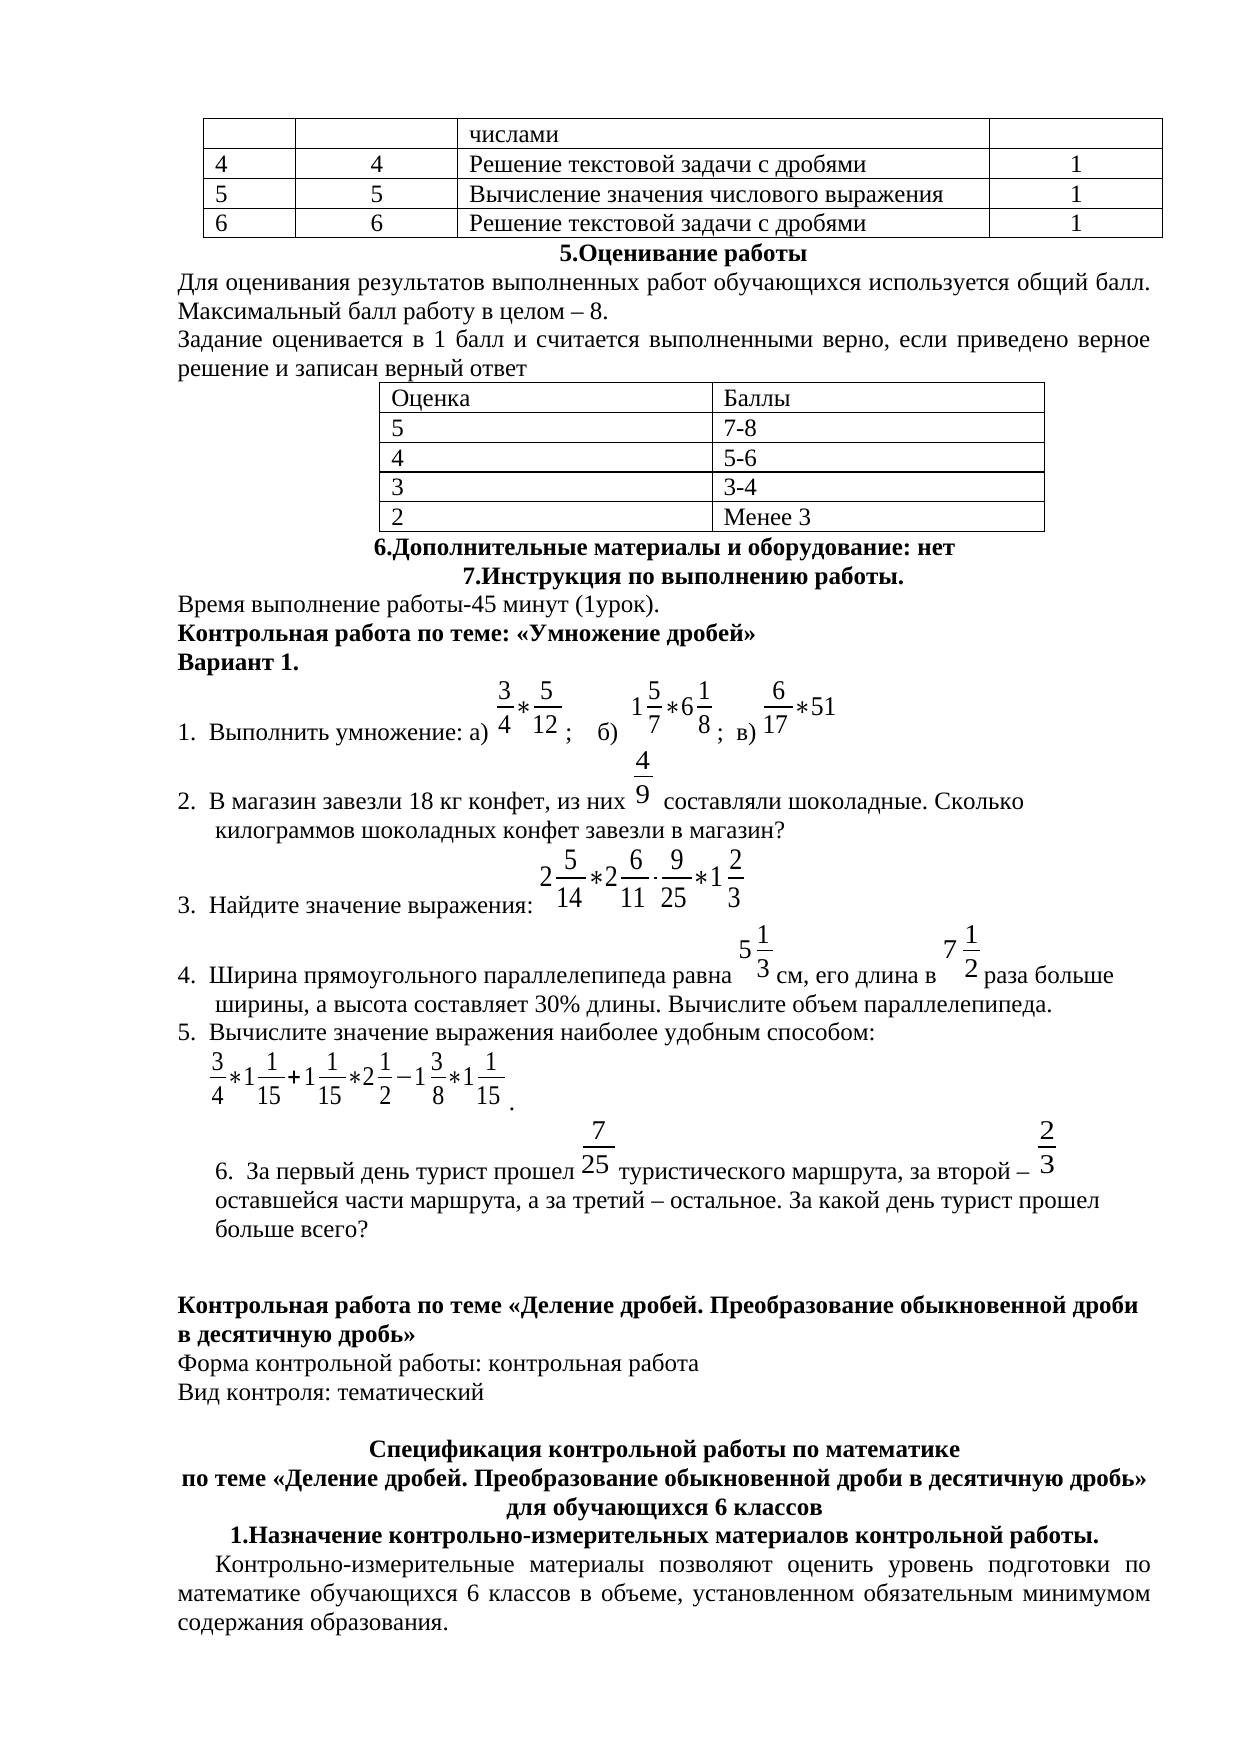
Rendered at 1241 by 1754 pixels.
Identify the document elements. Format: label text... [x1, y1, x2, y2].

text Контрольно-измерительные материалы позволяют оценить уровень подготовки по математике обучающихся 6 классов в объеме, установленном обязательным минимумом содержания образования. [177, 1549, 1152, 1635]
text Вариант 1. [177, 647, 1152, 676]
text . [177, 1046, 1152, 1116]
text 1.Назначение контрольно-измерительных материалов контрольной работы. [177, 1520, 1152, 1549]
text Контрольная работа по теме: «Умножение дробей» [177, 618, 1152, 647]
text 6.Дополнительные материалы и оборудование: нет [177, 532, 1152, 561]
table_cell 5 [296, 179, 457, 207]
table_cell 4 [204, 149, 295, 178]
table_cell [458, 119, 989, 148]
table_cell 1 [990, 149, 1162, 178]
table_cell Решение текстовой задачи с дробями [458, 209, 989, 237]
text Время выполнение работы-45 минут (1урок). [177, 589, 1152, 618]
text Спецификация контрольной работы по математике [177, 1434, 1152, 1463]
text 6. За первый день турист прошел туристического маршрута, за второй – оставшейся части маршрута, а за третий – остальное. За какой день турист прошел больше всего? [215, 1116, 1152, 1243]
table_cell 4 [296, 149, 457, 178]
table_cell 4 [380, 443, 712, 471]
table_cell 3 [380, 473, 712, 501]
text 5. Вычислите значение выражения наиболее удобным способом: [177, 1017, 1152, 1046]
table_cell 1 [990, 119, 1162, 148]
text Форма контрольной работы: контрольная работа [177, 1348, 1152, 1377]
table_cell Менее 3 [713, 502, 1044, 531]
table_header Оценка [380, 383, 712, 412]
table_cell 5 [380, 413, 712, 442]
table_cell Решение текстовой задачи с дробями [458, 149, 989, 178]
table_cell 5-6 [713, 443, 1044, 471]
text 3. Найдите значение выражения: [177, 843, 1152, 919]
text 2. В магазин завезли 18 кг конфет, из них составляли шоколадные. Сколько килограммов шоколадных конфет завезли в магазин? [177, 745, 1152, 843]
table_cell 6 [296, 209, 457, 237]
text Задание оценивается в 1 балл и считается выполненными верно, если приведено верное решение и записан верный ответ [177, 324, 1152, 382]
table_cell 6 [204, 209, 295, 237]
text Контрольная работа по теме «Деление дробей. Преобразование обыкновенной дроби в десятичную дробь» [177, 1290, 1152, 1348]
table_cell 7-8 [713, 413, 1044, 442]
text 1. Выполнить умножение: а) ; б) ; в) [177, 676, 1152, 745]
text 5.Оценивание работы [215, 238, 1152, 267]
table_cell 1 [990, 179, 1162, 207]
text 7.Инструкция по выполнению работы. [215, 561, 1152, 589]
text Для оценивания результатов выполненных работ обучающихся используется общий балл. Максимальный балл работу в целом – 8. [177, 267, 1152, 324]
table_cell Вычисление значения числового выражения [458, 179, 989, 207]
table_header Баллы [713, 383, 1044, 412]
table_cell 2 [380, 502, 712, 531]
table_cell 3-4 [713, 473, 1044, 501]
text по теме «Деление дробей. Преобразование обыкновенной дроби в десятичную дробь» для обучающихся 6 классов [177, 1463, 1152, 1520]
table_cell 3 [296, 119, 457, 148]
text 4. Ширина прямоугольного параллелепипеда равна см, его длина в раза больше ширины, а высота составляет 30% длины. Вычислите объем параллелепипеда. [177, 919, 1152, 1017]
table_cell 5 [204, 179, 295, 207]
table_cell 3 [204, 119, 295, 148]
table_cell 1 [990, 209, 1162, 237]
text Вид контроля: тематический [177, 1377, 1152, 1405]
